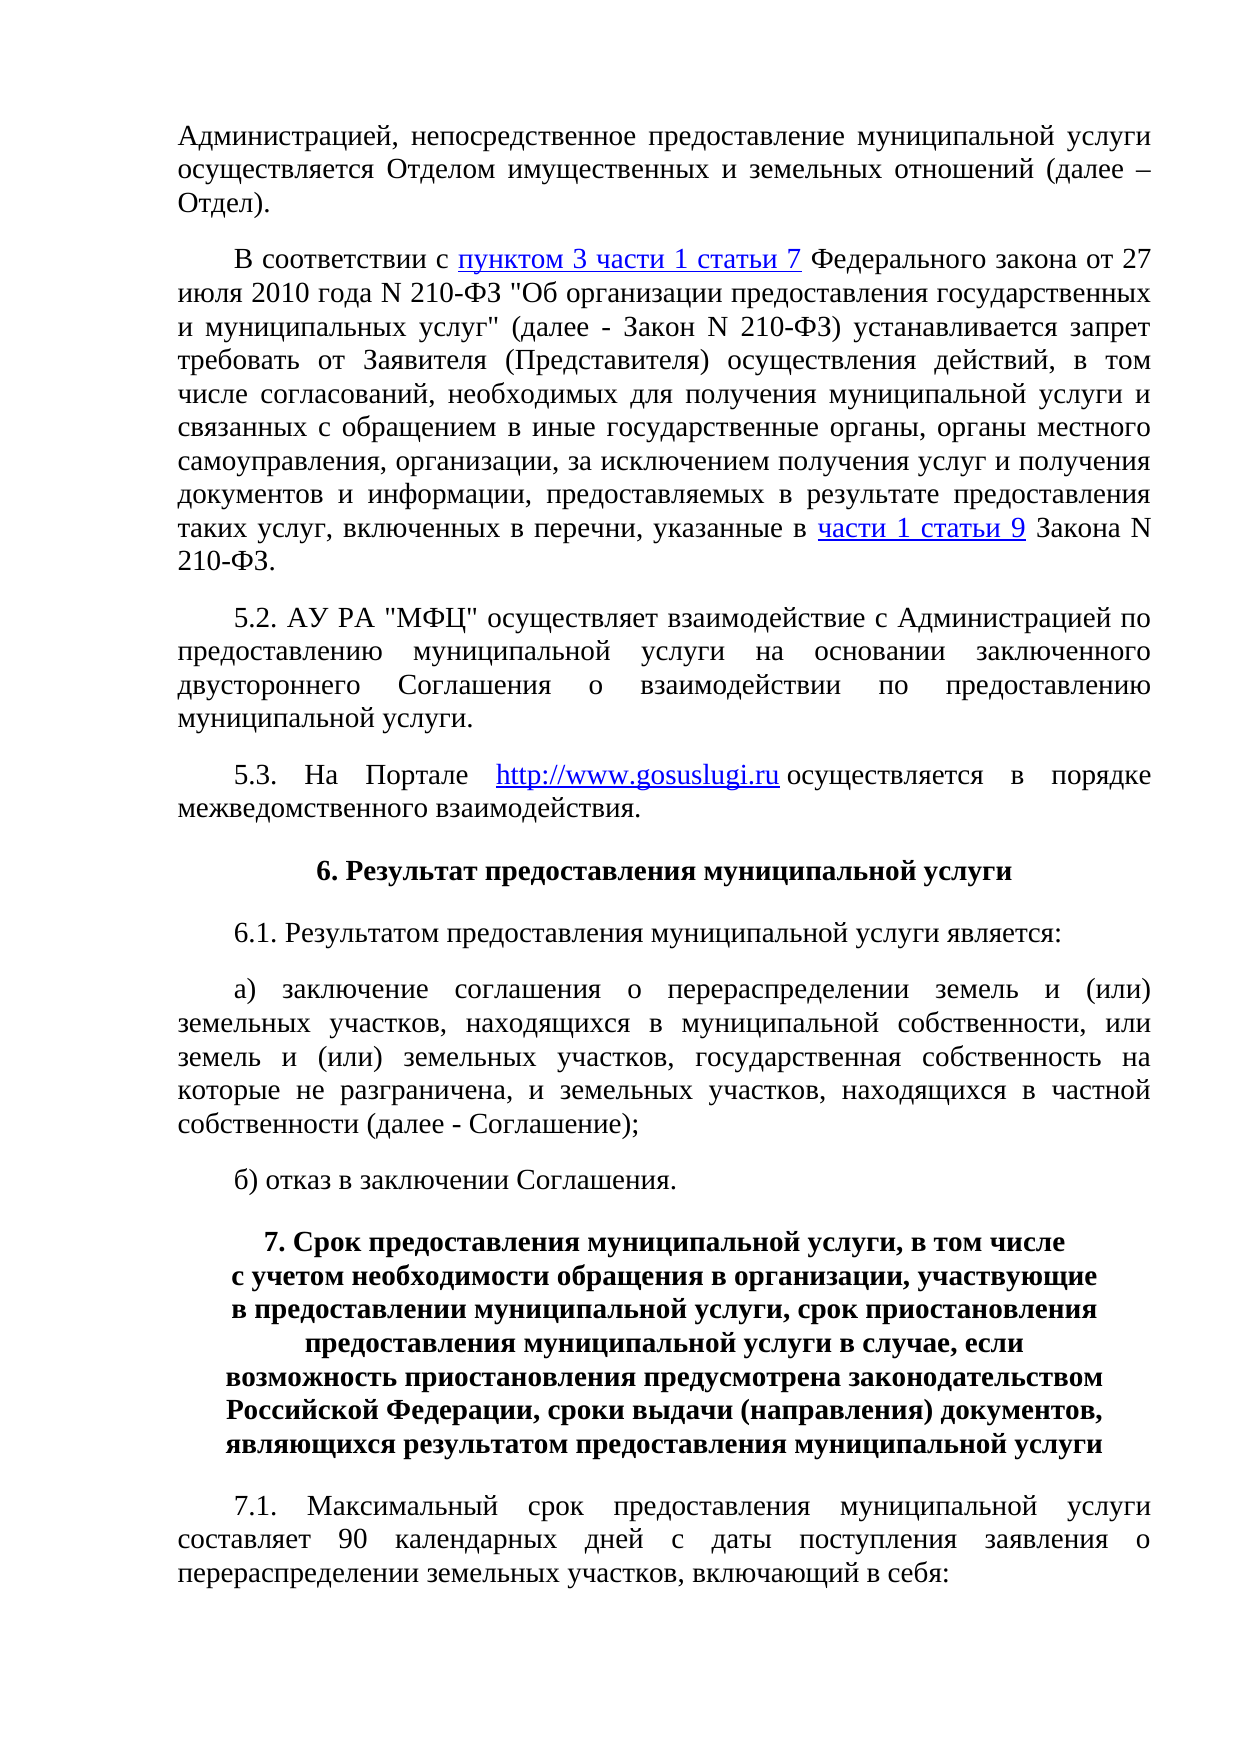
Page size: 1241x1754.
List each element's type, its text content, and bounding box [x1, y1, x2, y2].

text предоставления муниципальной услуги в случае, если [177, 1325, 1152, 1359]
text Российской Федерации, сроки выдачи (направления) документов, [177, 1392, 1152, 1426]
text 6. Результат предоставления муниципальной услуги [177, 853, 1152, 886]
text 7. Срок предоставления муниципальной услуги, в том числе [177, 1224, 1152, 1258]
text в предоставлении муниципальной услуги, срок приостановления [177, 1292, 1152, 1325]
text б) отказ в заключении Соглашения. [177, 1162, 1152, 1196]
text 5.2. АУ РА "МФЦ" осуществляет взаимодействие с Администрацией по предоставлению муниципальной услуги на основании заключенного двустороннего Соглашения о взаимодействии по предоставлению муниципальной услуги. [177, 600, 1152, 734]
text 7.1. Максимальный срок предоставления муниципальной услуги составляет 90 календарных дней с даты поступления заявления о перераспределении земельных участков, включающий в себя: [177, 1488, 1152, 1589]
text В соответствии с пунктом 3 части 1 статьи 7 Федерального закона от 27 июля 2010 года N 210-ФЗ "Об организации предоставления государственных и муниципальных услуг" (далее - Закон N 210-ФЗ) устанавливается запрет требовать от Заявителя (Представителя) осуществления действий, в том числе согласований, необходимых для получения муниципальной услуги и связанных с обращением в иные государственные органы, органы местного самоуправления, организации, за исключением получения услуг и получения документов и информации, предоставляемых в результате предоставления таких услуг, включенных в перечни, указанные в части 1 статьи 9 Закона N 210-ФЗ. [177, 242, 1152, 577]
text являющихся результатом предоставления муниципальной услуги [177, 1426, 1152, 1459]
text 6.1. Результатом предоставления муниципальной услуги является: [177, 915, 1152, 949]
text а) заключение соглашения о перераспределении земель и (или) земельных участков, находящихся в муниципальной собственности, или земель и (или) земельных участков, государственная собственность на которые не разграничена, и земельных участков, находящихся в частной собственности (далее - Соглашение); [177, 972, 1152, 1139]
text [177, 118, 1152, 219]
text возможность приостановления предусмотрена законодательством [177, 1359, 1152, 1392]
text с учетом необходимости обращения в организации, участвующие [177, 1258, 1152, 1292]
text 5.3. На Портале http://www.gosuslugi.ru осуществляется в порядке межведомственного взаимодействия. [177, 757, 1152, 824]
